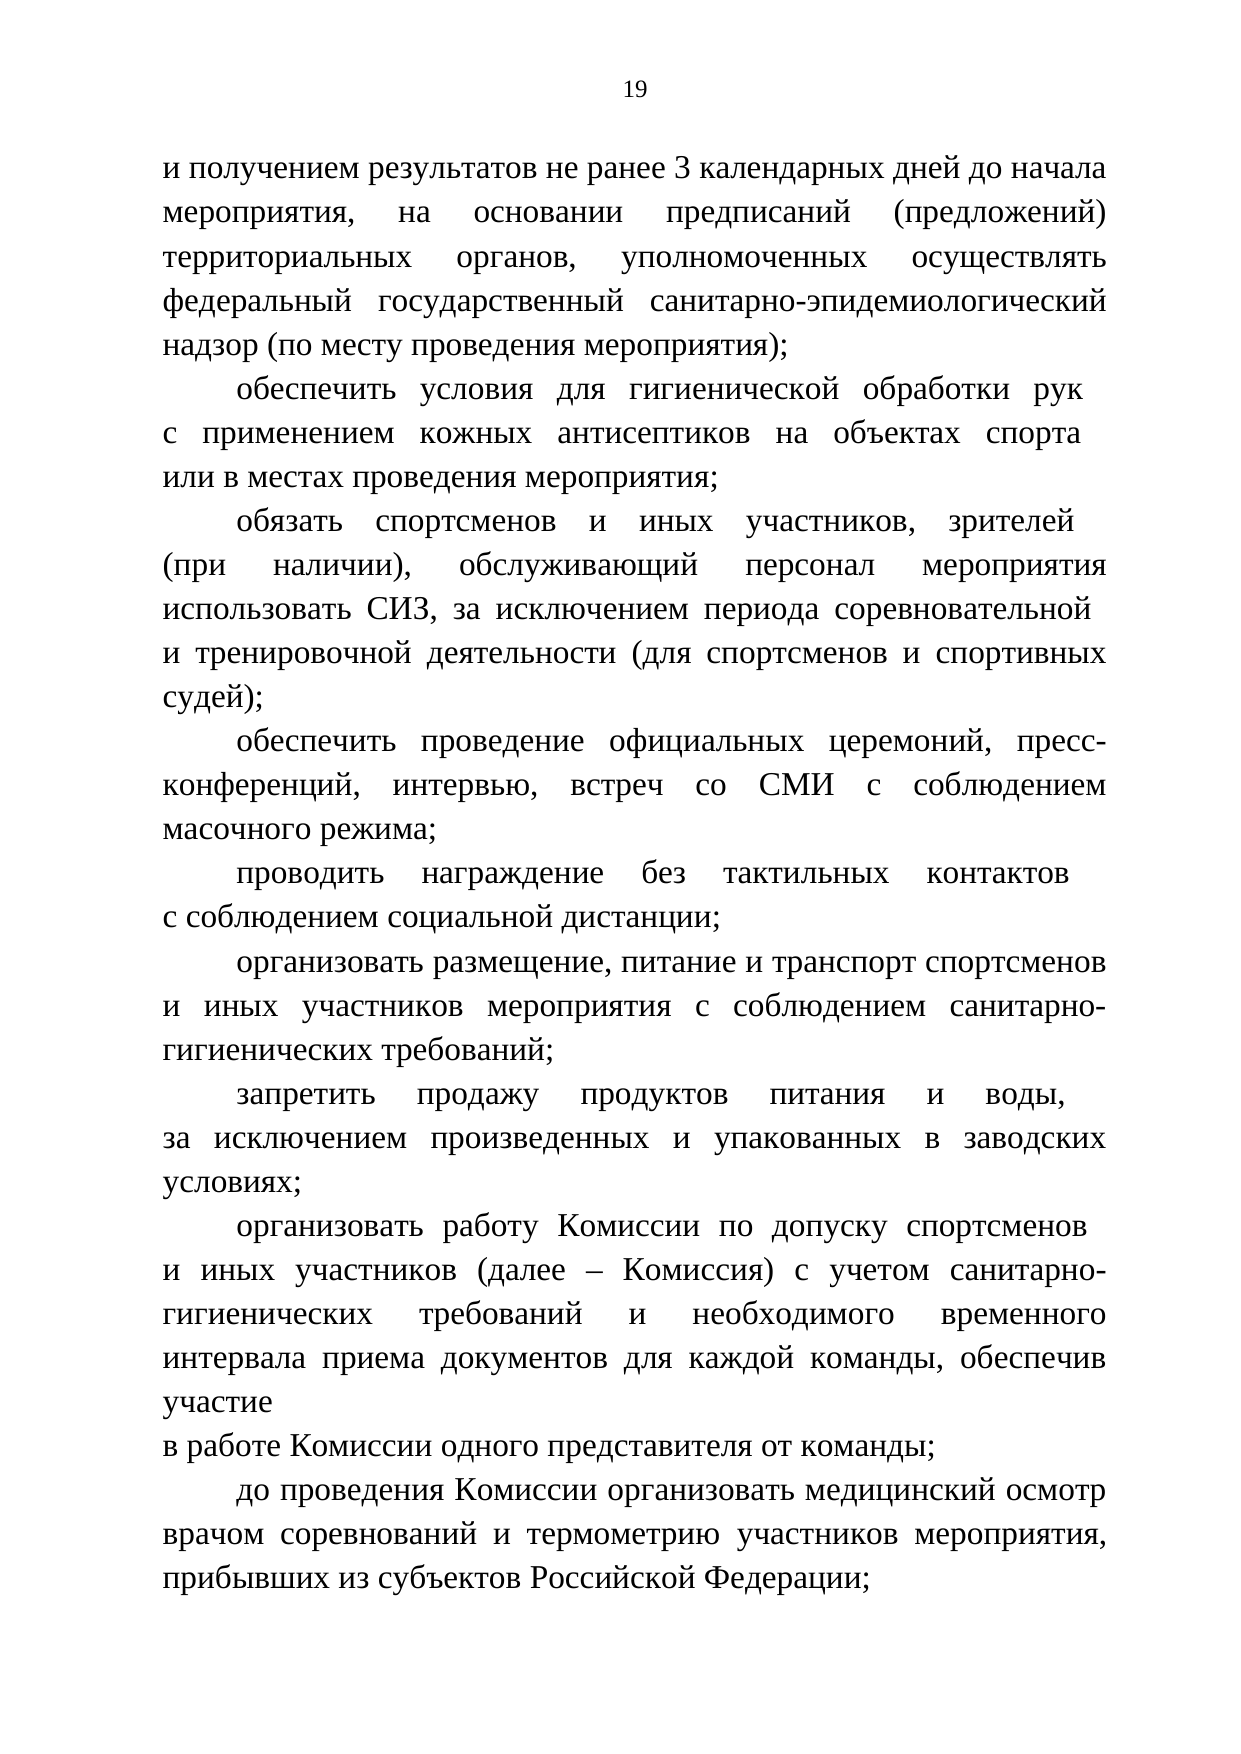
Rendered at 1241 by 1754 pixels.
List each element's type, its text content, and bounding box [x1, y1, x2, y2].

text обеспечить проведение официальных церемоний, пресс-конференций, интервью, встреч со СМИ с соблюдением масочного режима; [162, 721, 1107, 847]
text организовать размещение, питание и транспорт спортсменов и иных участников мероприятия с соблюдением санитарно-гигиенических требований; [162, 941, 1107, 1067]
text проводить награждение без тактильных контактов с соблюдением социальной дистанции; [162, 853, 1107, 935]
text обязать спортсменов и иных участников, зрителей (при наличии), обслуживающий персонал мероприятия использовать СИЗ, за исключением периода соревновательной и тренировочной деятельности (для спортсменов и спортивных судей); [162, 500, 1107, 715]
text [162, 148, 1107, 362]
text запретить продажу продуктов питания и воды, за исключением произведенных и упакованных в заводских условиях; [162, 1073, 1107, 1199]
text обеспечить условия для гигиенической обработки рук с применением кожных антисептиков на объектах спорта или в местах проведения мероприятия; [162, 368, 1107, 494]
text организовать работу Комиссии по допуску спортсменов и иных участников (далее – Комиссия) с учетом санитарно-гигиенических требований и необходимого временного интервала приема документов для каждой команды, обеспечив участие в работе Комиссии одного представителя от команды; [162, 1205, 1107, 1464]
text до проведения Комиссии организовать медицинский осмотр врачом соревнований и термометрию участников мероприятия, прибывших из субъектов Российской Федерации; [162, 1469, 1107, 1596]
